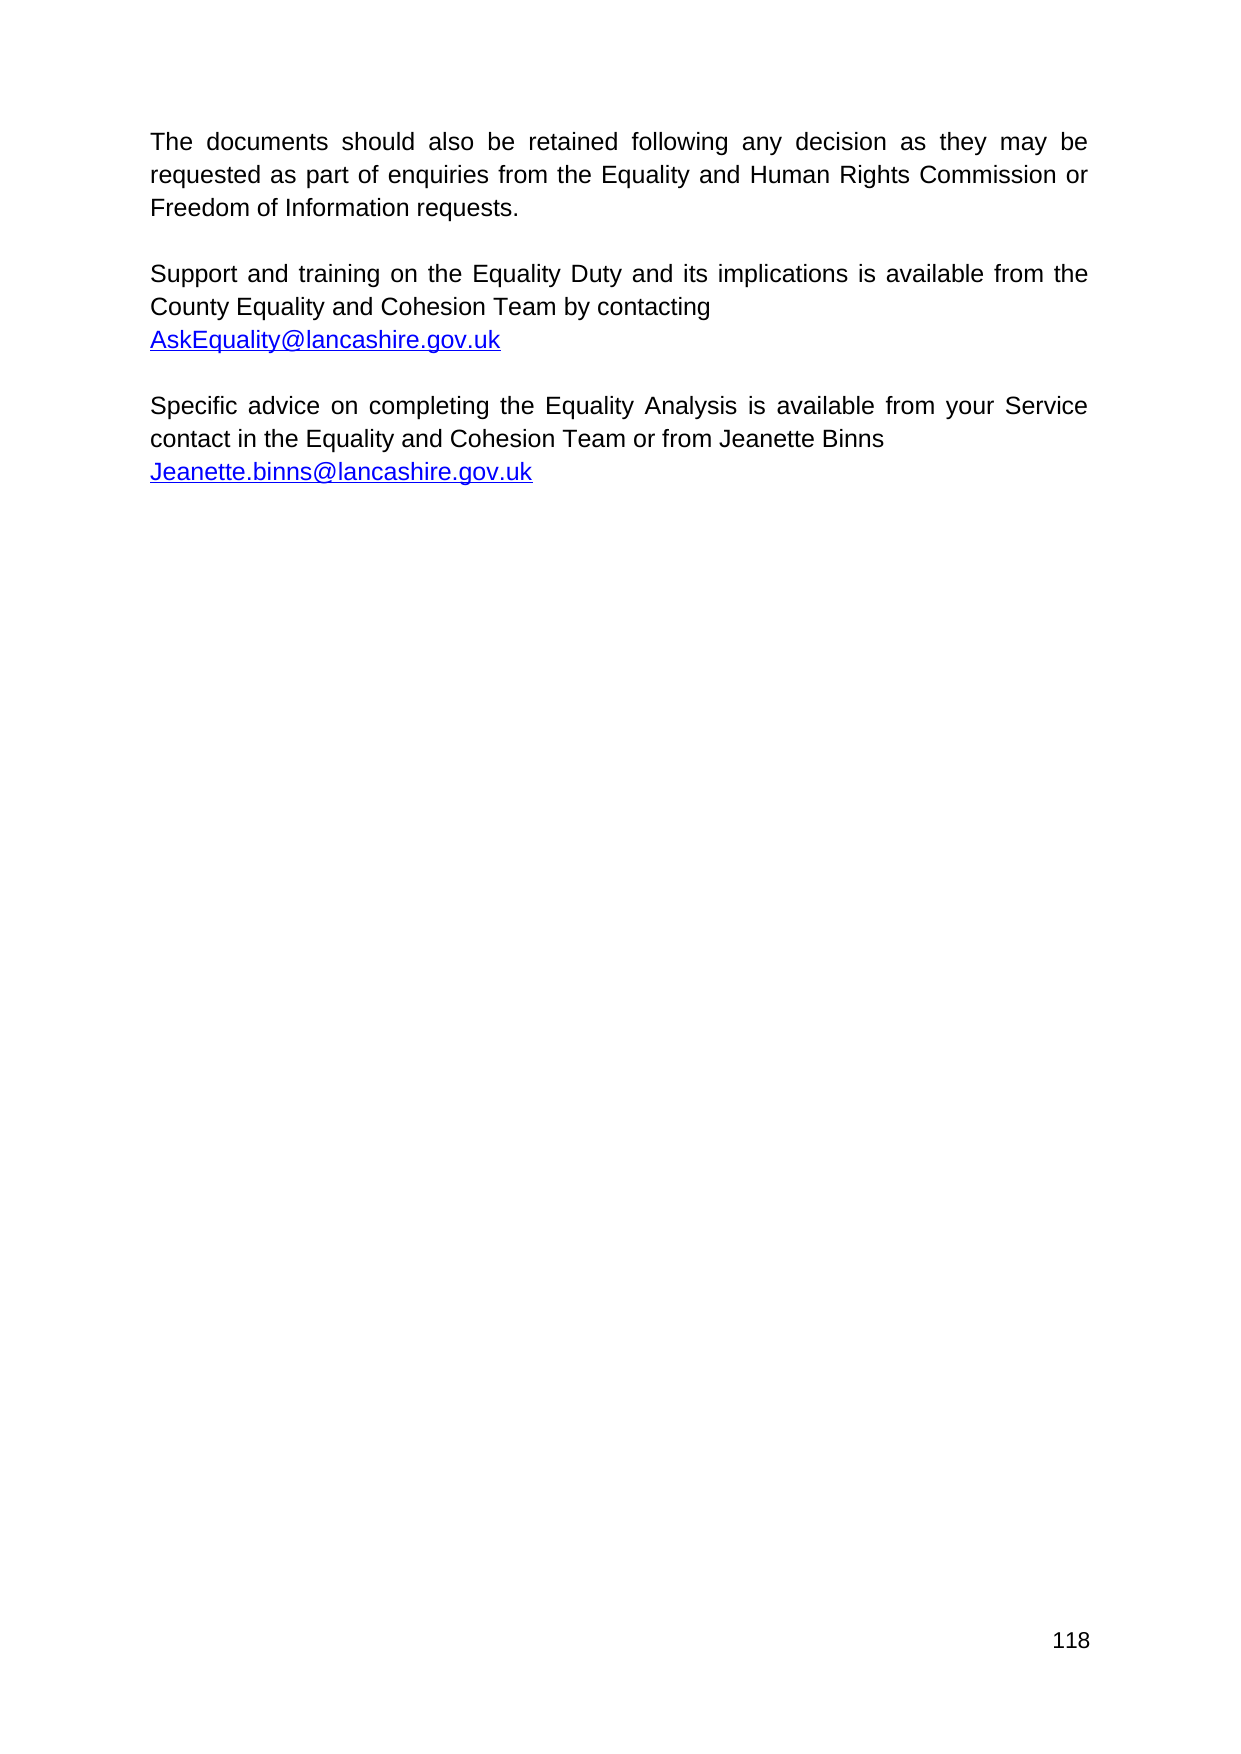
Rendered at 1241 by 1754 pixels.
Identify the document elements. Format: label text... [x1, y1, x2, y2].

text The documents should also be retained following any decision as they may be requested as part of enquiries from the Equality and Human Rights Commission or Freedom of Information requests. [150, 127, 1090, 221]
text Support and training on the Equality Duty and its implications is available from the County Equality and Cohesion Team by contacting [150, 259, 1090, 320]
text AskEquality@lancashire.gov.uk [150, 325, 1090, 353]
text Jeanette.binns@lancashire.gov.uk [150, 457, 1090, 486]
text Specific advice on completing the Equality Analysis is available from your Service contact in the Equality and Cohesion Team or from Jeanette Binns [150, 391, 1090, 452]
